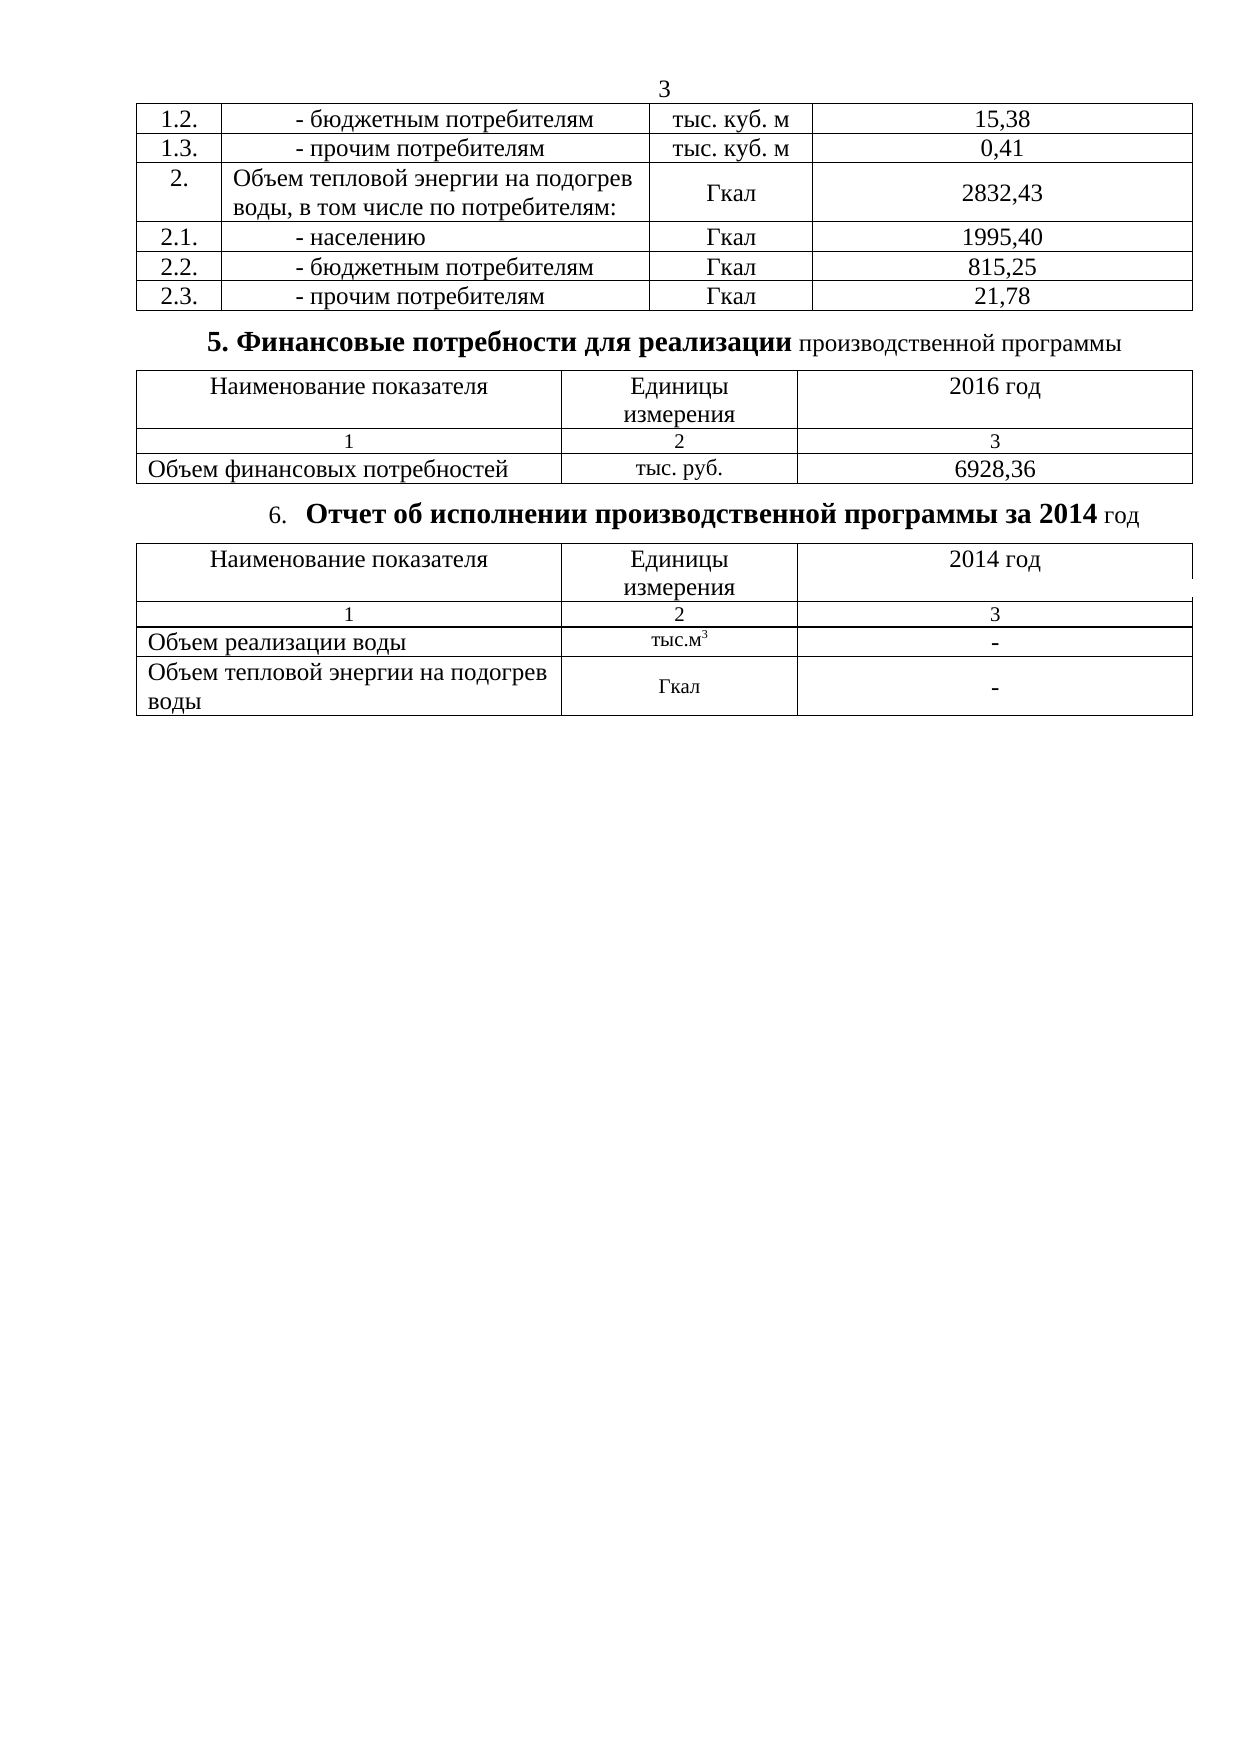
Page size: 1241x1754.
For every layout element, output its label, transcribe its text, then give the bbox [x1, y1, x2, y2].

table_cell Объем тепловой энергии на подогрев воды, в том числе по потребителям: [222, 163, 649, 221]
table_cell 2. [137, 163, 221, 221]
table_cell 2 [562, 602, 797, 626]
list Отчет об исполнении производственной программы за 2014 год [268, 497, 1181, 530]
table_cell Гкал [650, 163, 812, 221]
table_cell - прочим потребителям [222, 281, 649, 310]
table_cell 3 [798, 602, 1192, 626]
table_cell - [798, 657, 1192, 715]
table_cell 1 [137, 429, 561, 453]
table_cell Объем реализации воды [137, 628, 561, 656]
table_cell - [798, 628, 1192, 656]
table_cell 2.2. [137, 252, 221, 280]
table_cell Гкал [650, 252, 812, 280]
table_cell Гкал [562, 657, 797, 715]
table_cell - бюджетным потребителям [222, 104, 649, 132]
table_cell 3 [798, 429, 1192, 453]
table_cell тыс.м3 [562, 628, 797, 656]
table_header Наименование показателя [137, 544, 561, 601]
table_cell тыс. руб. [562, 454, 797, 483]
table_cell тыс. куб. м [650, 134, 812, 162]
table_cell 2.1. [137, 222, 221, 251]
table_cell 1 [137, 602, 561, 626]
table_cell 15,38 [813, 104, 1192, 132]
text 5. Финансовые потребности для реализации производственной программы [148, 324, 1181, 357]
table_cell Объем тепловой энергии на подогрев воды [137, 657, 561, 715]
table_cell - населению [222, 222, 649, 251]
table_cell Гкал [650, 281, 812, 310]
table_cell 1995,40 [813, 222, 1192, 251]
table_cell 6928,36 [798, 454, 1192, 483]
table_cell 815,25 [813, 252, 1192, 280]
table_cell тыс. куб. м [650, 104, 812, 132]
table_header 2014 год [798, 544, 1192, 601]
table_cell - прочим потребителям [222, 134, 649, 162]
table_cell 21,78 [813, 281, 1192, 310]
table_cell 1.2. [137, 104, 221, 132]
table_cell 2.3. [137, 281, 221, 310]
table_cell Объем финансовых потребностей [137, 454, 561, 483]
table_header Единицы измерения [562, 544, 797, 601]
table_header 2016 год [798, 371, 1192, 428]
table_cell Гкал [650, 222, 812, 251]
table_cell 2832,43 [813, 163, 1192, 221]
table_header Единицы измерения [562, 371, 797, 428]
table_header Наименование показателя [137, 371, 561, 428]
table_cell 1.3. [137, 134, 221, 162]
table_cell 2 [562, 429, 797, 453]
table_cell - бюджетным потребителям [222, 252, 649, 280]
table_cell 0,41 [813, 134, 1192, 162]
